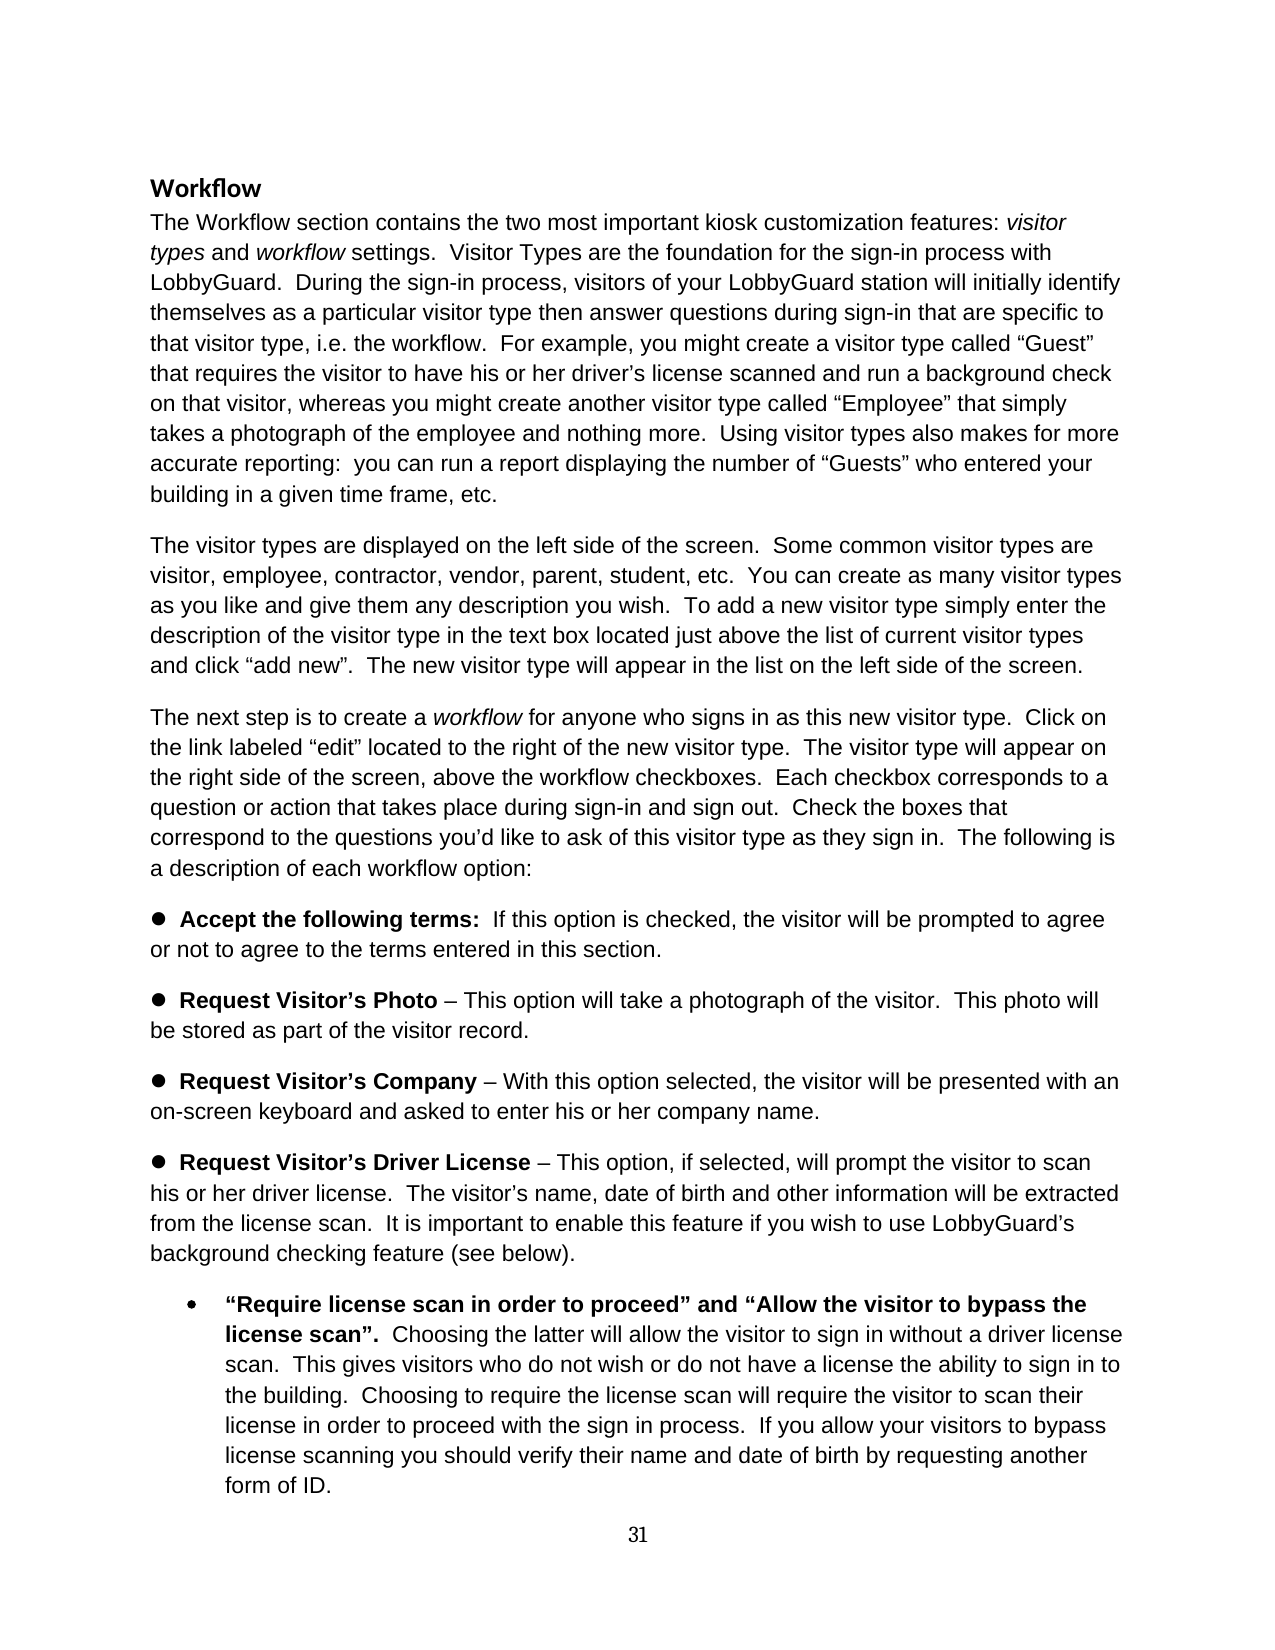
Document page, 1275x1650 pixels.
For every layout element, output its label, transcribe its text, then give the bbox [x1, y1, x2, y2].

text The Workflow section contains the two most important kiosk customization features: visitor types and workflow settings. Visitor Types are the foundation for the sign-in process with LobbyGuard. During the sign-in process, visitors of your LobbyGuard station will initially identify themselves as a particular visitor type then answer questions during sign-in that are specific to that visitor type, i.e. the workflow. For example, you might create a visitor type called “Guest” that requires the visitor to have his or her driver’s license scanned and run a background check on that visitor, whereas you might create another visitor type called “Employee” that simply takes a photograph of the employee and nothing more. Using visitor types also makes for more accurate reporting: you can run a report displaying the number of “Guests” who entered your building in a given time frame, etc. [150, 209, 1125, 507]
subtitle Workflow [150, 171, 1125, 204]
text Request Visitor’s Driver License – This option, if selected, will prompt the visitor to scan his or her driver license. The visitor’s name, date of birth and other information will be extracted from the license scan. It is important to enable this feature if you wish to use LobbyGuard’s background checking feature (see below). [150, 1149, 1125, 1266]
list “Require license scan in order to proceed” and “Allow the visitor to bypass the license scan”. Choosing the latter will allow the visitor to sign in without a driver license scan. This gives visitors who do not wish or do not have a license the ability to sign in to the building. Choosing to require the license scan will require the visitor to scan their license in order to proceed with the sign in process. If you allow your visitors to bypass license scanning you should verify their name and date of birth by requesting another form of ID. [187, 1291, 1125, 1499]
text The visitor types are displayed on the left side of the screen. Some common visitor types are visitor, employee, contractor, vendor, parent, student, etc. You can create as many visitor types as you like and give them any description you wish. To add a new visitor type simply enter the description of the visitor type in the text box located just above the list of current visitor types and click “add new”. The new visitor type will appear in the list on the left side of the screen. [150, 532, 1125, 679]
text The next step is to create a workflow for anyone who signs in as this new visitor type. Click on the link labeled “edit” located to the right of the new visitor type. The visitor type will appear on the right side of the screen, above the workflow checkboxes. Each checkbox corresponds to a question or action that takes place during sign-in and sign out. Check the boxes that correspond to the questions you’d like to ask of this visitor type as they sign in. The following is a description of each workflow option: [150, 703, 1125, 881]
text Accept the following terms: If this option is checked, the visitor will be prompted to agree or not to agree to the terms entered in this section. ⁯ [150, 906, 1125, 962]
text Request Visitor’s Photo – This option will take a photograph of the visitor. This photo will be stored as part of the visitor record. [150, 987, 1125, 1043]
text Request Visitor’s Company – With this option selected, the visitor will be presented with an on-screen keyboard and asked to enter his or her company name. [150, 1068, 1125, 1125]
